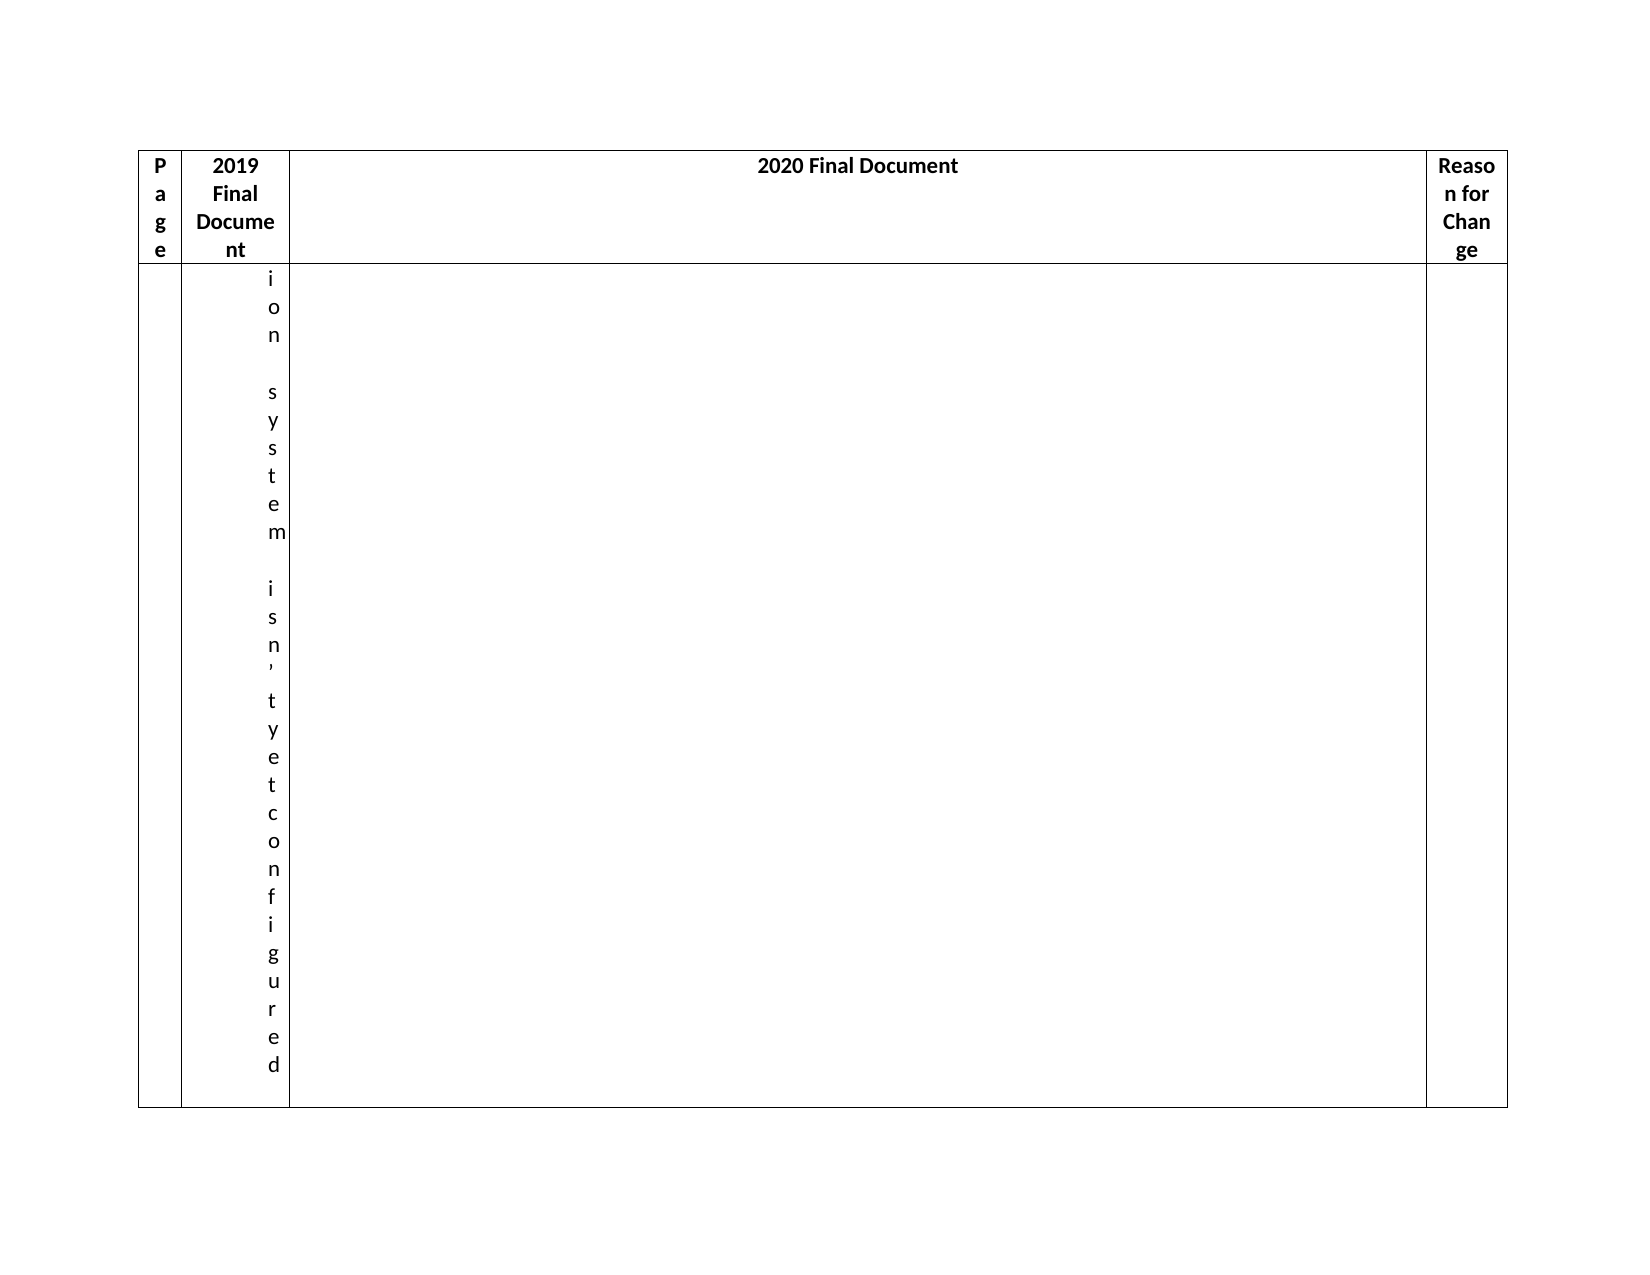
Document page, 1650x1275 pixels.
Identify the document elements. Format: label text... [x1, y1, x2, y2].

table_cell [290, 264, 1426, 1107]
table_header Page [139, 151, 181, 263]
table_header 2020 Final Document [290, 151, 1426, 263]
table_header Reason for Change [1427, 151, 1507, 263]
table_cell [1427, 264, 1507, 1107]
table_header 2019 Final Document [182, 151, 289, 263]
table_cell 5 [139, 264, 181, 1107]
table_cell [182, 264, 289, 1107]
